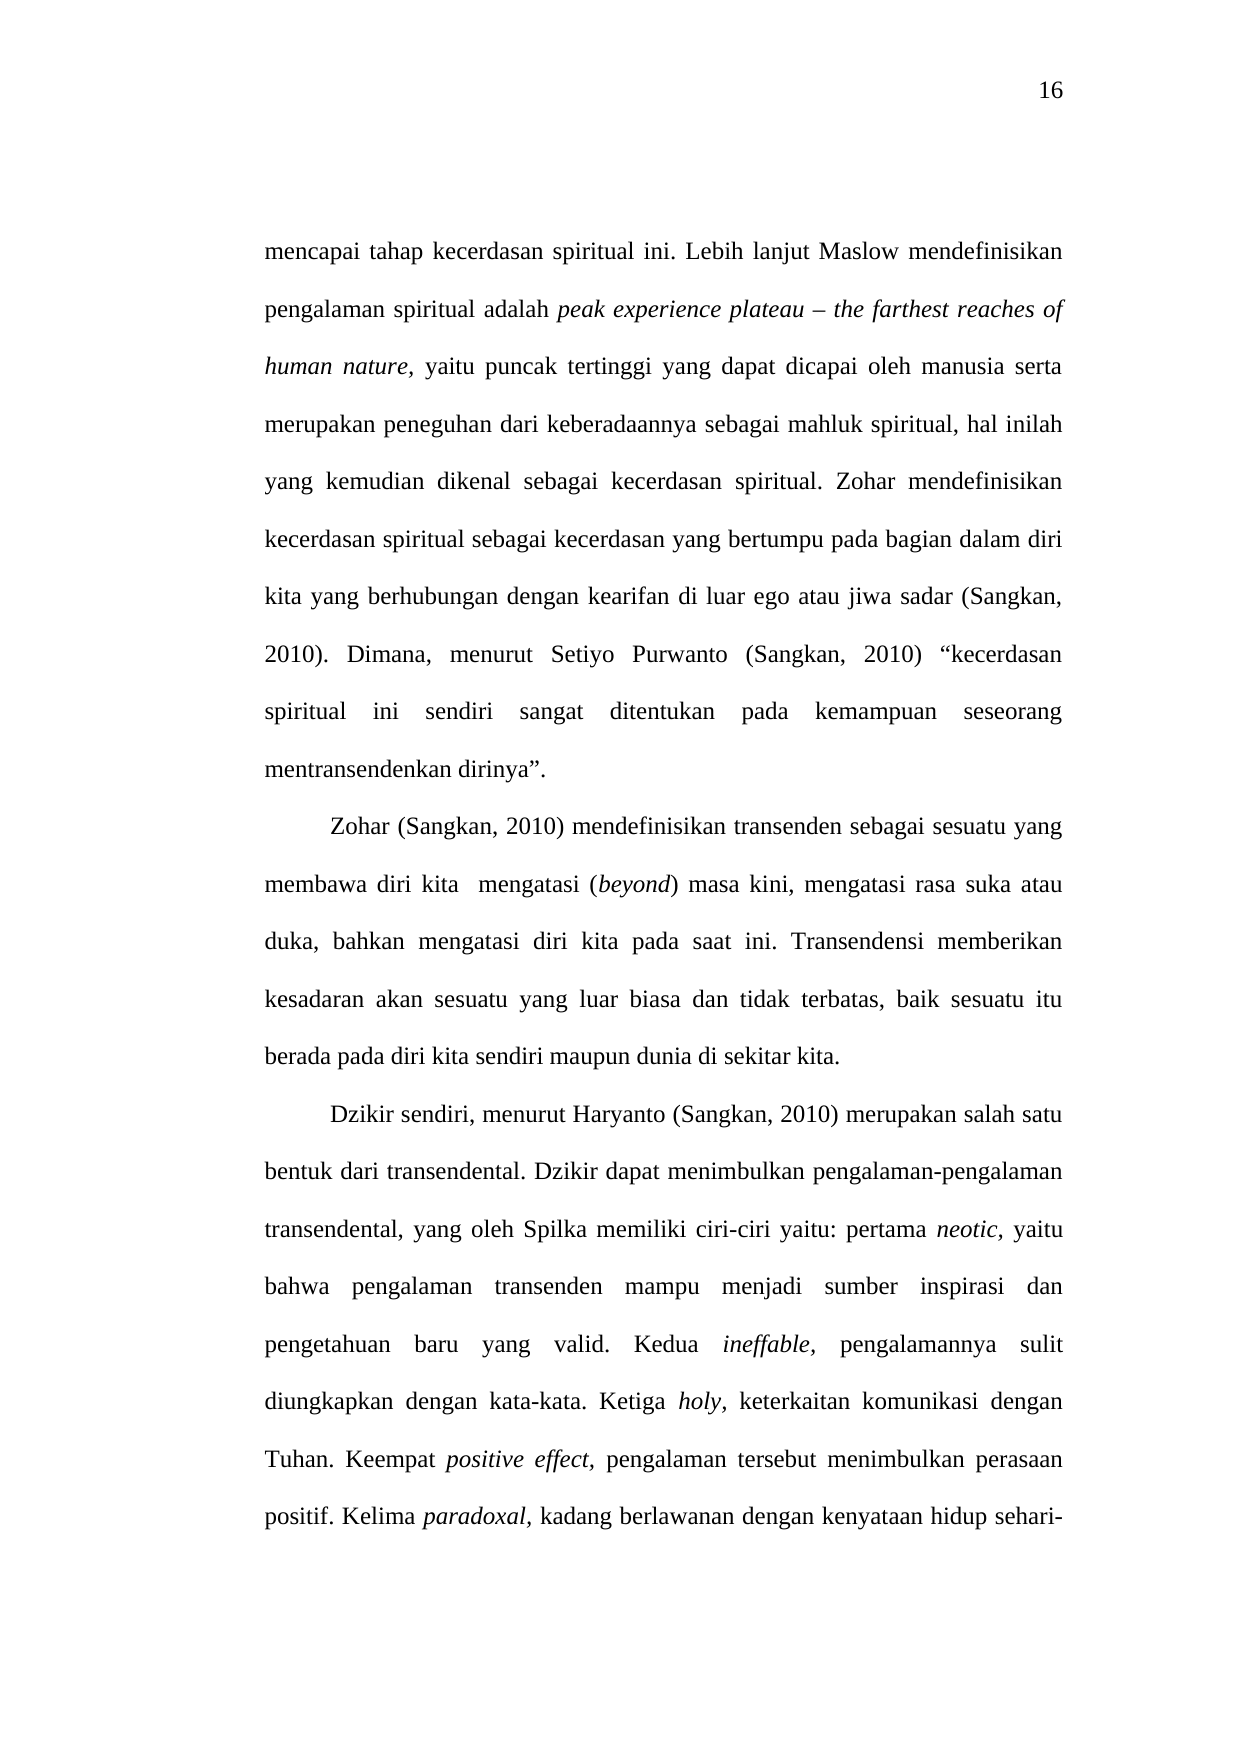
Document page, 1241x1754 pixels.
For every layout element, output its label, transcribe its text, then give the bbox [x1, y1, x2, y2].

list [264, 236, 1063, 782]
list Zohar (Sangkan, 2010) mendefinisikan transenden sebagai sesuatu yang membawa diri kita mengatasi (beyond) masa kini, mengatasi rasa suka atau duka, bahkan mengatasi diri kita pada saat ini. Transendensi memberikan kesadaran akan sesuatu yang luar biasa dan tidak terbatas, baik sesuatu itu berada pada diri kita sendiri maupun dunia di sekitar kita. [264, 811, 1063, 1070]
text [264, 1099, 1063, 1530]
